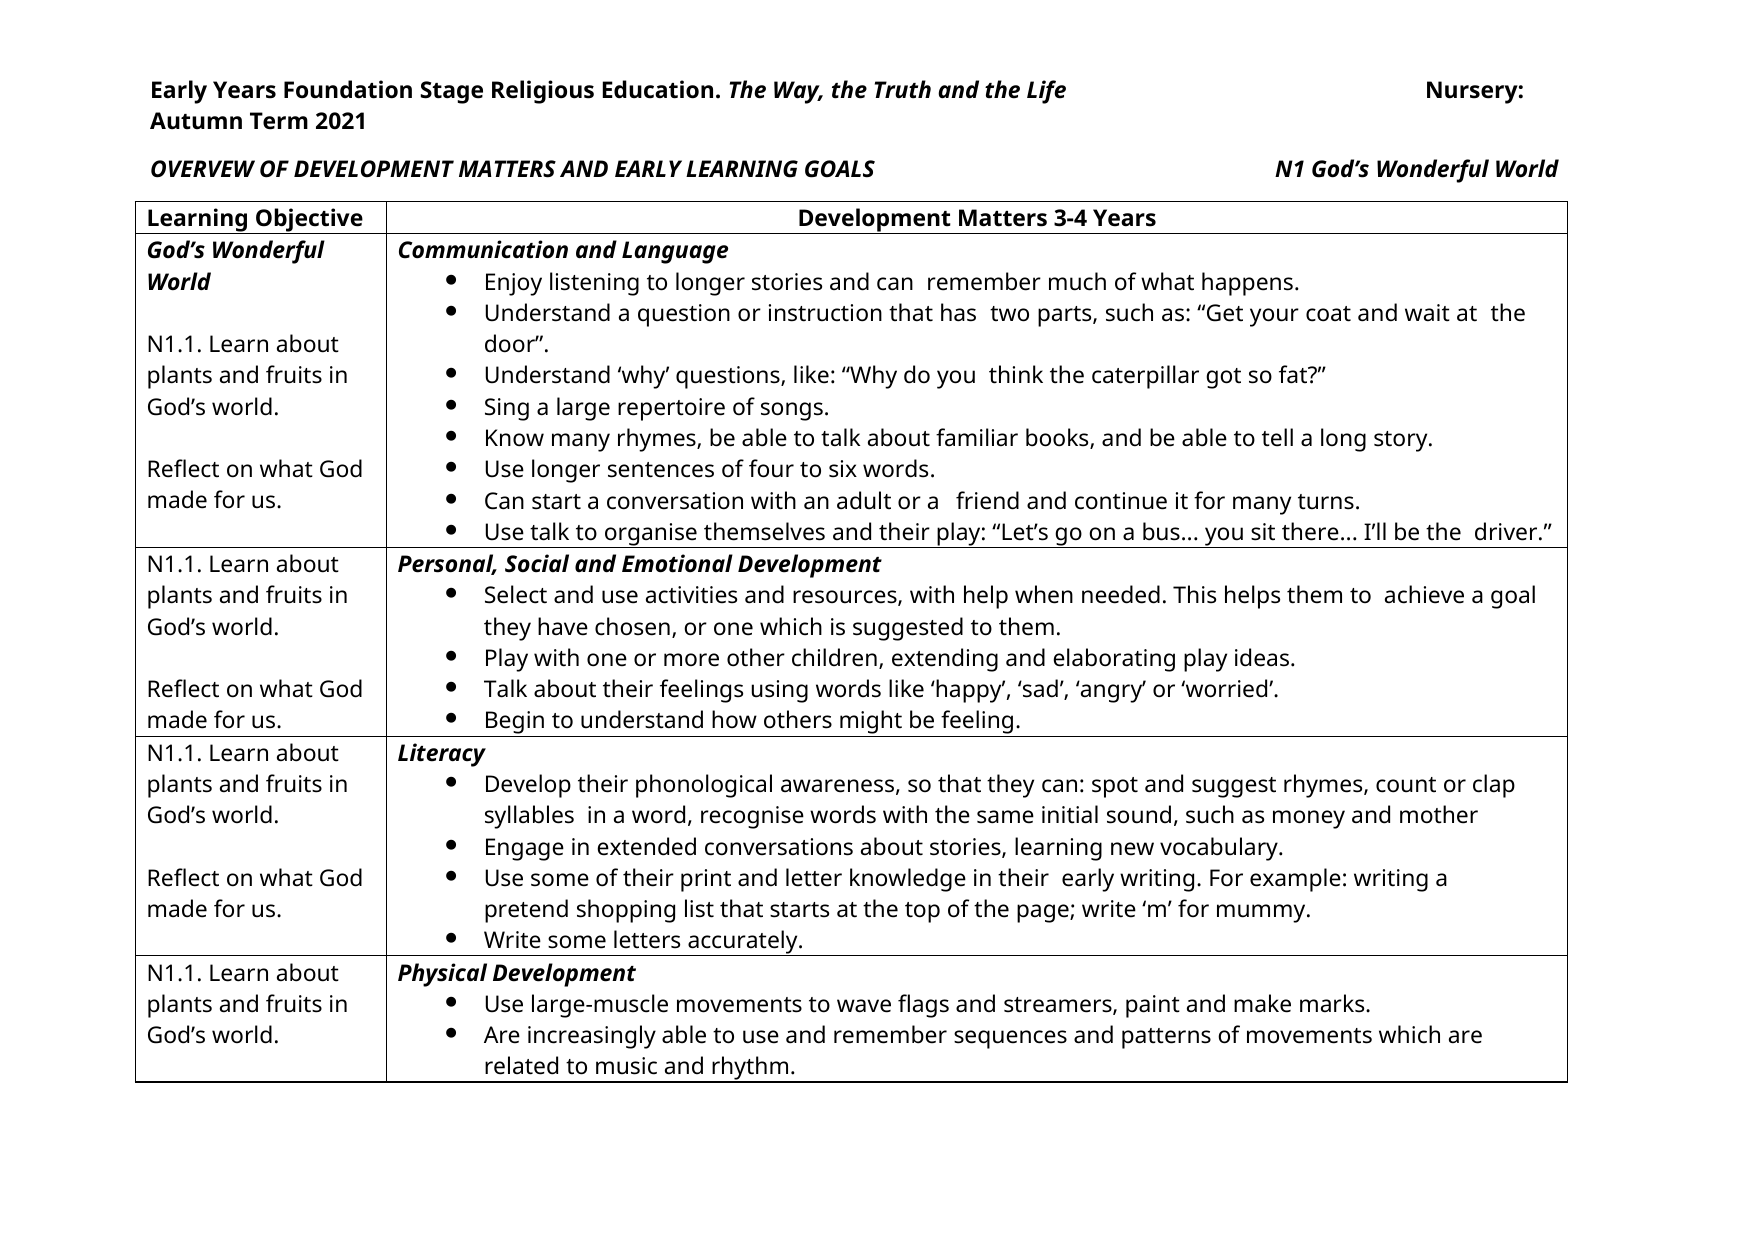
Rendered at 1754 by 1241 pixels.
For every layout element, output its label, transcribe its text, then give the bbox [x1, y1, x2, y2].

table_cell N1.1. Learn about plants and fruits in God’s world. Reflect on what God made for us. [136, 737, 386, 955]
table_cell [387, 956, 1567, 1081]
table_cell God’s Wonderful World N1.1. Learn about plants and fruits in God’s world. Reflect on what God made for us. [136, 234, 386, 547]
table_header Learning Objective [136, 202, 386, 233]
table_cell N1.1. Learn about plants and fruits in God’s world. Reflect on what God made for us. [136, 548, 386, 736]
table_cell Communication and Language Enjoy listening to longer stories and can remember much of what happens. Understand a question or instruction that has two parts, such as: “Get your coat and wait at the door”. Understand ‘why’ questions, like: “Why do you think the caterpillar got so fat?” Sing a large repertoire of songs. Know many rhymes, be able to talk about familiar books, and be able to tell a long story. Use longer sentences of four to six words. Can start a conversation with an adult or a friend and continue it for many turns. Use talk to organise themselves and their play: “Let’s go on a bus... you sit there... I’ll be the driver.” [387, 234, 1567, 547]
text Early Years Foundation Stage Religious Education. The Way, the Truth and the Life Nursery: Autumn Term 2021 [150, 74, 1604, 136]
table_header Development Matters 3-4 Years [387, 202, 1567, 233]
table_cell Literacy Develop their phonological awareness, so that they can: spot and suggest rhymes, count or clap syllables in a word, recognise words with the same initial sound, such as money and mother Engage in extended conversations about stories, learning new vocabulary. Use some of their print and letter knowledge in their early writing. For example: writing a pretend shopping list that starts at the top of the page; write ‘m’ for mummy. Write some letters accurately. [387, 737, 1567, 955]
text OVERVEW OF DEVELOPMENT MATTERS AND EARLY LEARNING GOALS N1 God’s Wonderful World [150, 153, 1604, 184]
table_cell Personal, Social and Emotional Development Select and use activities and resources, with help when needed. This helps them to achieve a goal they have chosen, or one which is suggested to them. Play with one or more other children, extending and elaborating play ideas. Talk about their feelings using words like ‘happy’, ‘sad’, ‘angry’ or ‘worried’. Begin to understand how others might be feeling. [387, 548, 1567, 736]
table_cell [136, 956, 386, 1081]
